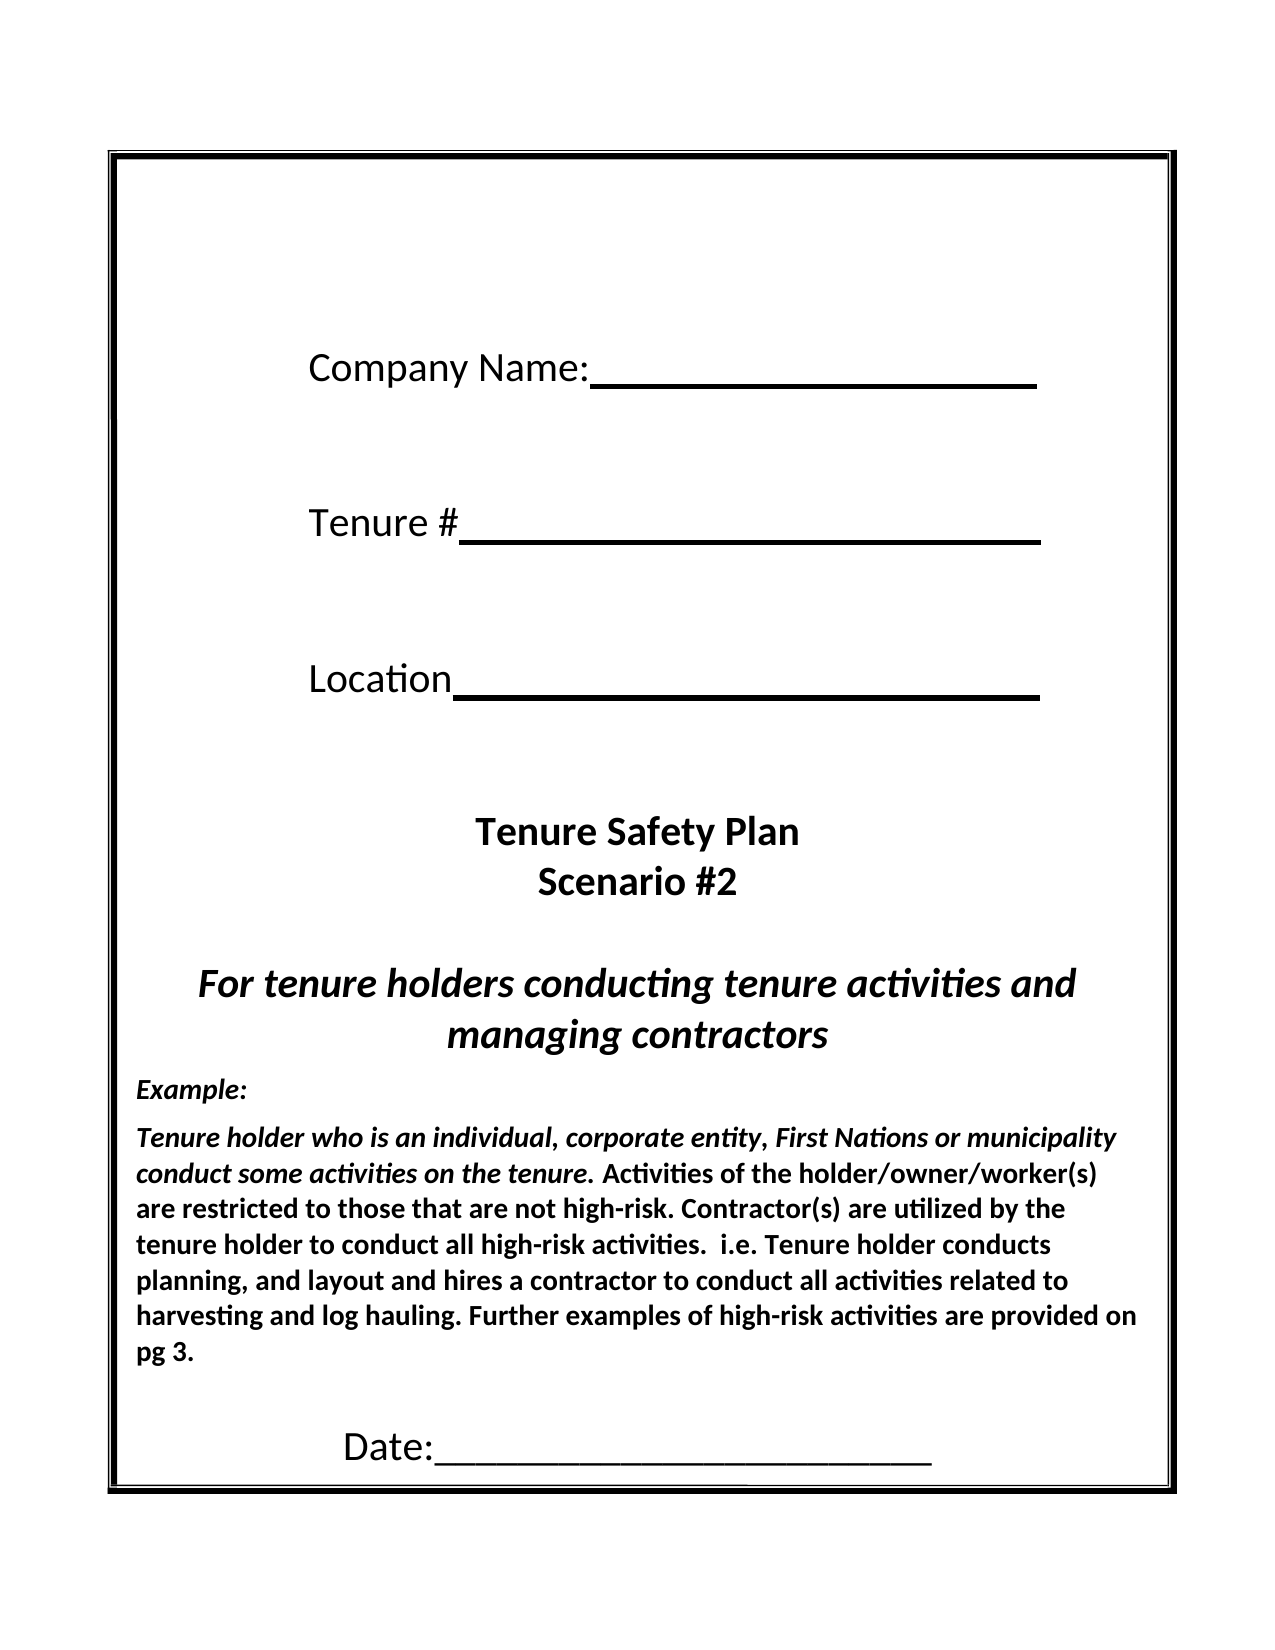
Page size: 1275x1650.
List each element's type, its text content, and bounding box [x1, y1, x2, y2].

text For tenure holders conducting tenure activities and managing contractors [136, 957, 1139, 1059]
text Tenure # [308, 496, 1139, 547]
text Tenure holder who is an individual, corporate entity, First Nations or municipality conduct some activities on the tenure. Activities of the holder/owner/worker(s) are restricted to those that are not high-risk. Contractor(s) are utilized by the tenure holder to conduct all high-risk activities. i.e. Tenure holder conducts planning, and layout and hires a contractor to conduct all activities related to harvesting and log hauling. Further examples of high-risk activities are provided on pg 3. [136, 1119, 1139, 1369]
text Example: [136, 1071, 1139, 1107]
text Company Name: [308, 341, 1139, 391]
text Scenario #2 [136, 855, 1139, 906]
text Tenure Safety Plan [136, 804, 1139, 855]
text Location [308, 652, 1139, 703]
text Date:________________________ [136, 1419, 1139, 1470]
